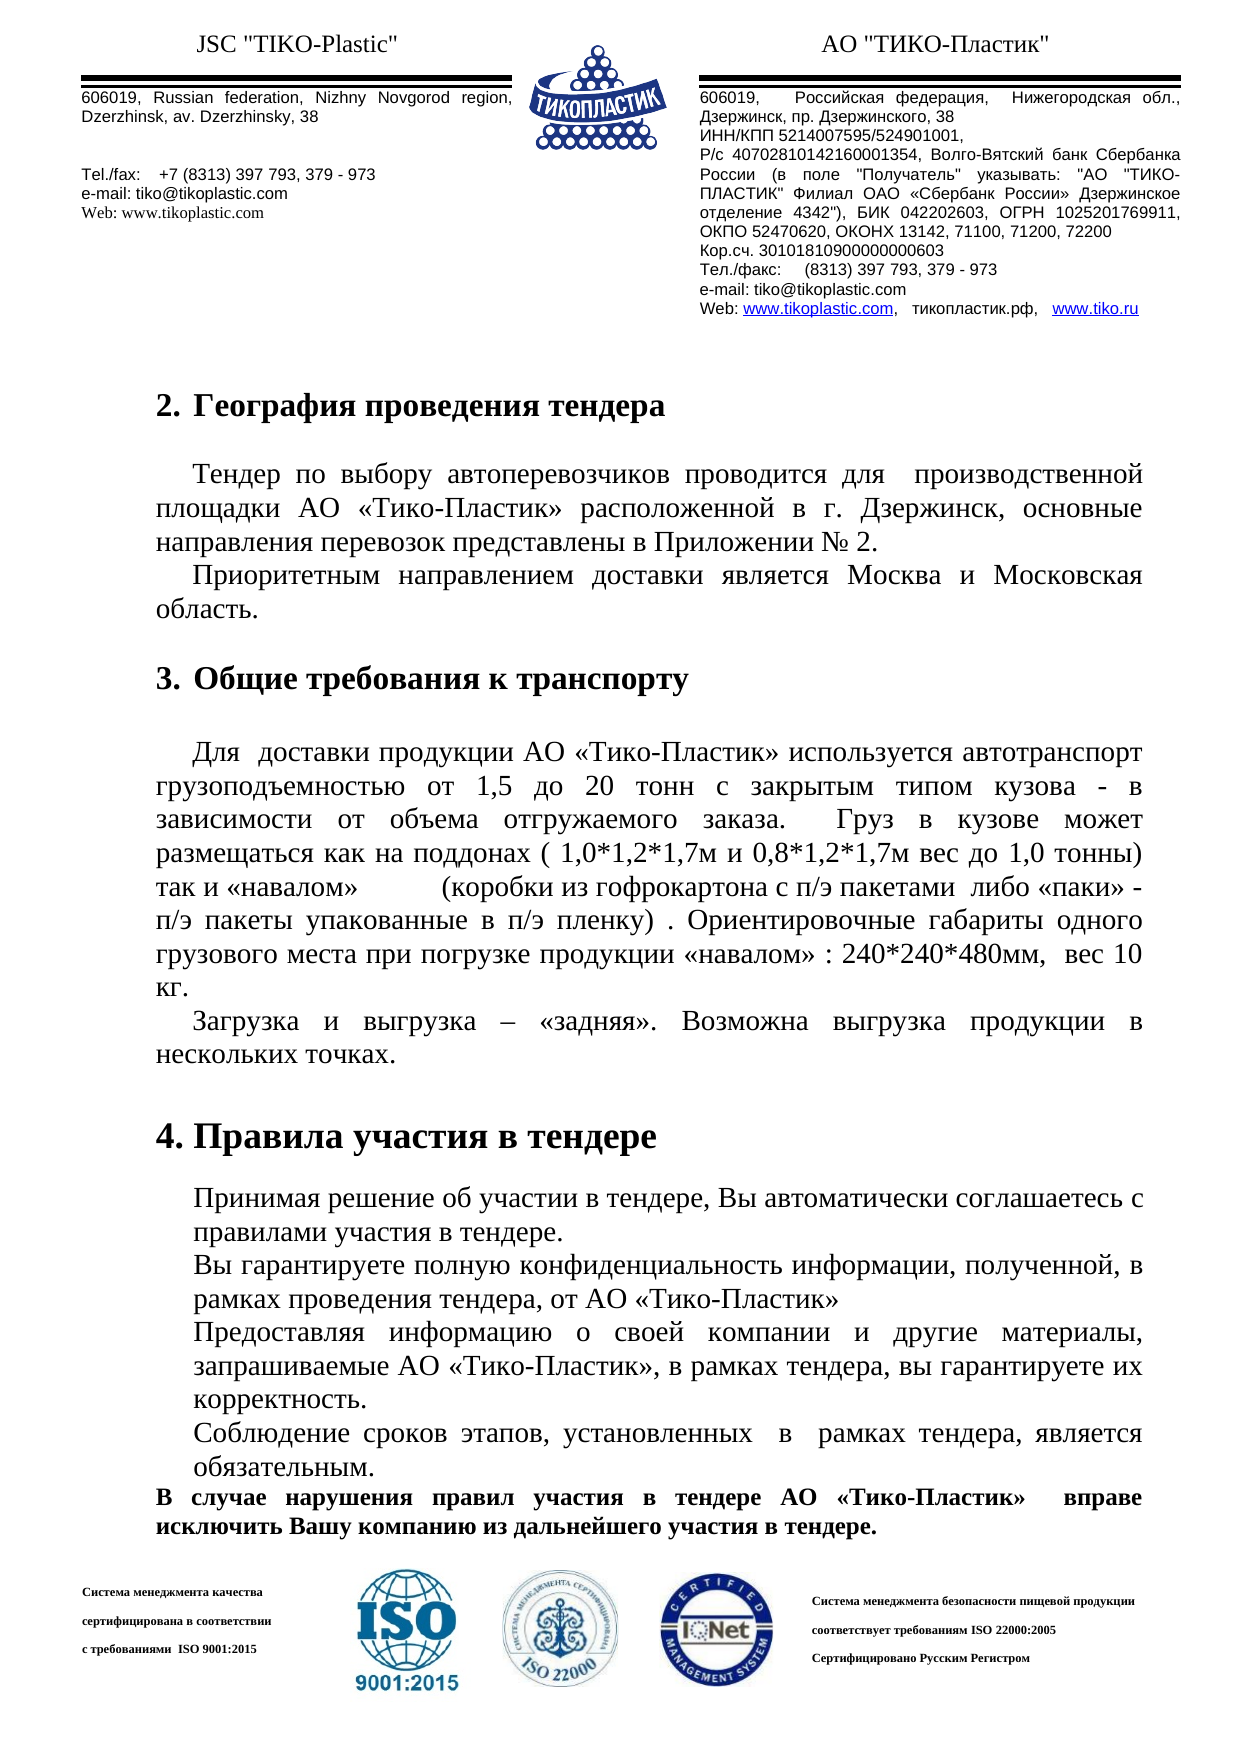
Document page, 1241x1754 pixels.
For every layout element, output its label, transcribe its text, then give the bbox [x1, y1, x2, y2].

text Загрузка и выгрузка – «задняя». Возможна выгрузка продукции в нескольких точках. [156, 1003, 1144, 1070]
list Правила участия в тендере [156, 1113, 1144, 1156]
picture [468, 5, 727, 183]
text Предоставляя информацию о своей компании и другие материалы, запрашиваемые АО «Тико-Пластик», в рамках тендера, вы гарантируете их корректность. [193, 1314, 1144, 1415]
picture [502, 1570, 619, 1687]
text Соблюдение сроков этапов, установленных в рамках тендера, является обязательным. [193, 1415, 1144, 1482]
picture [350, 1568, 471, 1702]
picture [659, 1572, 774, 1687]
text Приоритетным направлением доставки является Москва и Московская область. [156, 557, 1144, 624]
text Принимая решение об участии в тендере, Вы автоматически соглашаетесь c правилами участия в тендере. [193, 1180, 1144, 1247]
list Общие требования к транспорту [156, 658, 1144, 696]
text Тендер по выбору автоперевозчиков проводится для производственной площадки АО «Тико-Пластик» расположенной в г. Дзержинск, основные направления перевозок представлены в Приложении № 2. [156, 457, 1144, 557]
text Для доставки продукции АО «Тико-Пластик» используется автотранспорт грузоподъемностью от 1,5 до 20 тонн с закрытым типом кузова - в зависимости от объема отгружаемого заказа. Груз в кузове может размещаться как на поддонах ( 1,0*1,2*1,7м и 0,8*1,2*1,7м вес до 1,0 тонны) так и «навалом» (коробки из гофрокартона с п/э пакетами либо «паки» - п/э пакеты упакованные в п/э пленку) . Ориентировочные габариты одного грузового места при погрузке продукции «навалом» : 240*240*480мм, вес 10 кг. [156, 734, 1144, 1003]
list География проведения тендера [156, 385, 1144, 423]
text В случае нарушения правил участия в тендере АО «Тико-Пластик» вправе исключить Вашу компанию из дальнейшего участия в тендере. [156, 1482, 1144, 1540]
text Вы гарантируете полную конфиденциальность информации, полученной, в рамках проведения тендера, от АО «Тико-Пластик» [193, 1247, 1144, 1314]
